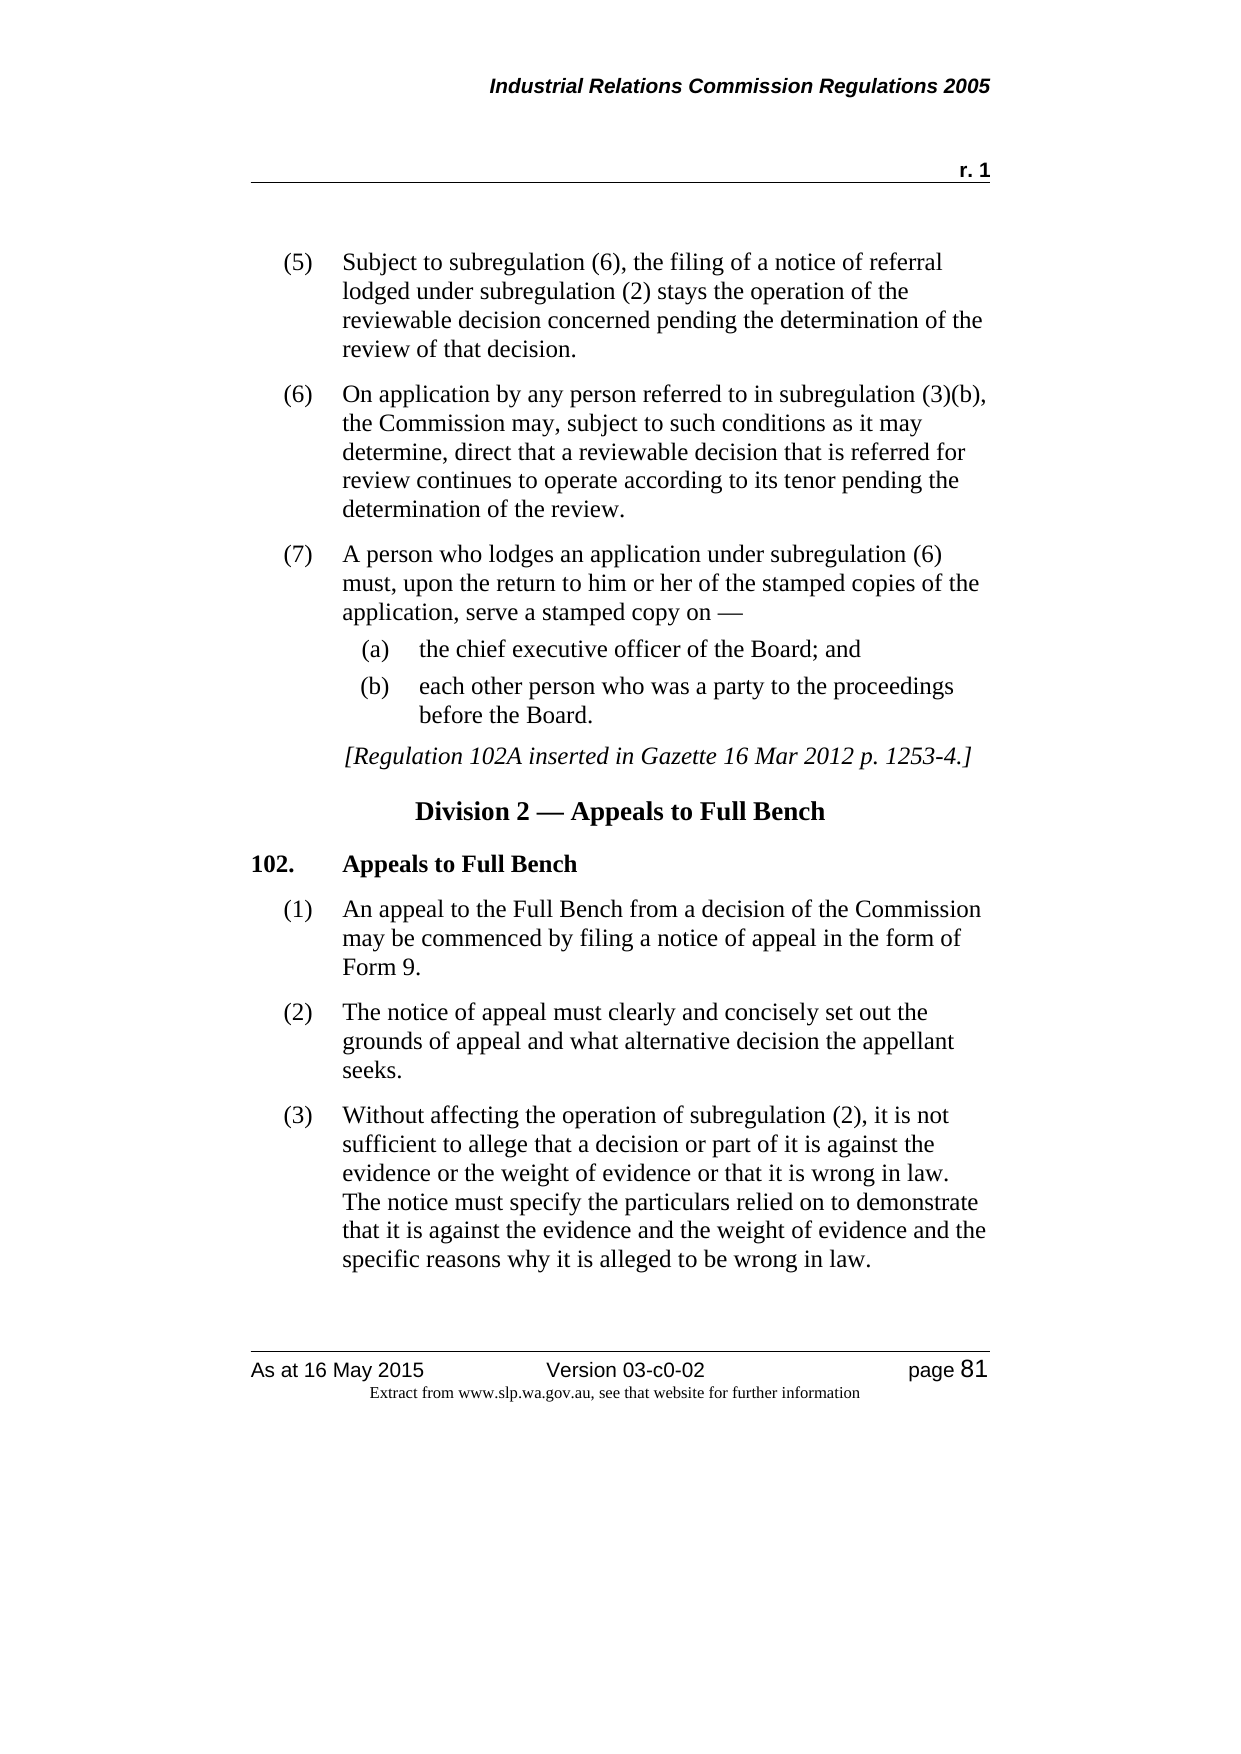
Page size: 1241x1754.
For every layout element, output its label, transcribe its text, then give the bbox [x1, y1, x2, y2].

text (b) each other person who was a party to the proceedings before the Board. [251, 671, 990, 729]
text (2) The notice of appeal must clearly and concisely set out the grounds of appeal and what alternative decision the appellant seeks. [251, 997, 990, 1084]
text (1) An appeal to the Full Bench from a decision of the Commission may be commenced by filing a notice of appeal in the form of Form 9. [251, 894, 990, 981]
text (a) the chief executive officer of the Board; and [251, 634, 990, 663]
text (6) On application by any person referred to in subregulation (3)(b), the Commission may, subject to such conditions as it may determine, direct that a reviewable decision that is referred for review continues to operate according to its tenor pending the determination of the review. [251, 379, 990, 523]
text (7) A person who lodges an application under subregulation (6) must, upon the return to him or her of the stamped copies of the application, serve a stamped copy on — [251, 539, 990, 626]
subtitle 102. Appeals to Full Bench [251, 849, 990, 878]
text [Regulation 102A inserted in Gazette 16 Mar 2012 p. 1253-4.] [251, 741, 990, 770]
text (3) Without affecting the operation of subregulation (2), it is not sufficient to allege that a decision or part of it is against the evidence or the weight of evidence or that it is wrong in law. The notice must specify the particulars relied on to demonstrate that it is against the evidence and the weight of evidence and the specific reasons why it is alleged to be wrong in law. [251, 1100, 990, 1273]
subtitle Division 2 — Appeals to Full Bench [251, 795, 990, 826]
text (5) Subject to subregulation (6), the filing of a notice of referral lodged under subregulation (2) stays the operation of the reviewable decision concerned pending the determination of the review of that decision. [251, 247, 990, 362]
